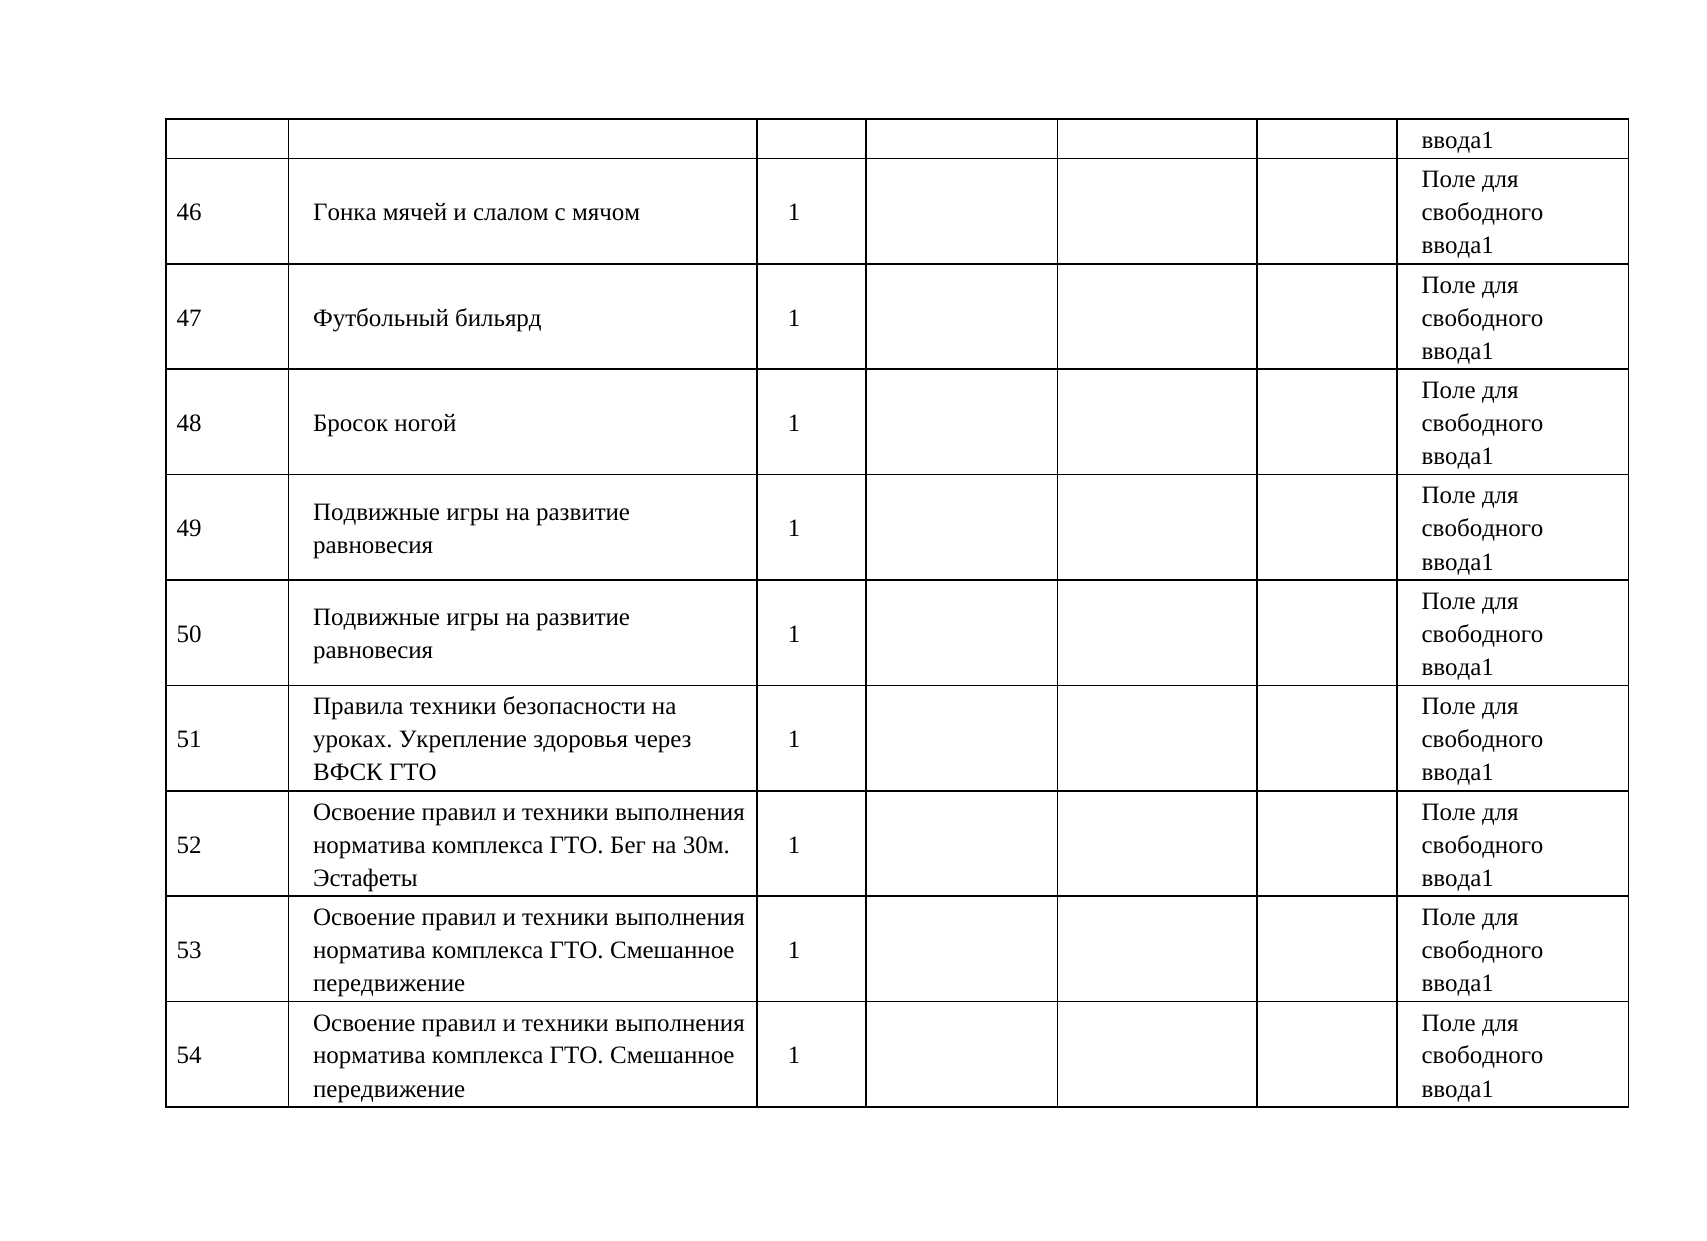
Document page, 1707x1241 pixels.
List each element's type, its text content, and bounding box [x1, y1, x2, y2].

table_cell 1 [758, 581, 865, 684]
table_cell Поле для свободного ввода1 [1398, 475, 1628, 579]
table_cell [1058, 265, 1256, 368]
table_cell [1058, 581, 1256, 684]
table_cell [289, 120, 756, 157]
table_cell Освоение правил и техники выполнения норматива комплекса ГТО. Смешанное передвижение [289, 1002, 756, 1106]
table_cell [1258, 475, 1396, 579]
table_cell 45 [167, 120, 288, 157]
table_cell Поле для свободного ввода1 [1398, 370, 1628, 474]
table_cell [1058, 686, 1256, 790]
table_cell Поле для свободного ввода1 [1398, 581, 1628, 684]
table_cell [867, 120, 1057, 157]
table_cell [1058, 1002, 1256, 1106]
table_cell [1258, 265, 1396, 368]
table_cell Поле для свободного ввода1 [1398, 686, 1628, 790]
table_cell Гонка мячей и слалом с мячом [289, 159, 756, 263]
table_cell 1 [758, 897, 865, 1001]
table_cell Освоение правил и техники выполнения норматива комплекса ГТО. Смешанное передвижение [289, 897, 756, 1001]
table_cell Подвижные игры на развитие равновесия [289, 475, 756, 579]
table_cell [867, 792, 1057, 895]
table_cell 1 [758, 792, 865, 895]
table_cell 50 [167, 581, 288, 684]
table_cell [1258, 370, 1396, 474]
table_cell 53 [167, 897, 288, 1001]
table_cell 48 [167, 370, 288, 474]
table_cell [867, 370, 1057, 474]
table_cell [1258, 897, 1396, 1001]
table_cell 47 [167, 265, 288, 368]
table_cell Поле для свободного ввода1 [1398, 792, 1628, 895]
table_cell Поле для свободного ввода1 [1398, 897, 1628, 1001]
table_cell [1398, 120, 1628, 157]
table_cell [1058, 897, 1256, 1001]
table_cell 49 [167, 475, 288, 579]
table_cell [867, 581, 1057, 684]
table_cell [867, 686, 1057, 790]
table_cell Футбольный бильярд [289, 265, 756, 368]
table_cell 1 [758, 1002, 865, 1106]
table_cell 1 [758, 370, 865, 474]
table_cell Подвижные игры на развитие равновесия [289, 581, 756, 684]
table_cell Бросок ногой [289, 370, 756, 474]
table_cell Поле для свободного ввода1 [1398, 265, 1628, 368]
table_cell [867, 897, 1057, 1001]
table_cell [1058, 120, 1256, 157]
table_cell 1 [758, 120, 865, 157]
table_cell [867, 159, 1057, 263]
table_cell [1258, 1002, 1396, 1106]
table_cell [1258, 120, 1396, 157]
table_cell [867, 475, 1057, 579]
table_cell Правила техники безопасности на уроках. Укрепление здоровья через ВФСК ГТО [289, 686, 756, 790]
table_cell [1058, 159, 1256, 263]
table_cell 52 [167, 792, 288, 895]
table_cell [1258, 686, 1396, 790]
table_cell [1058, 370, 1256, 474]
table_cell Поле для свободного ввода1 [1398, 159, 1628, 263]
table_cell [1258, 159, 1396, 263]
table_cell 1 [758, 159, 865, 263]
table_cell 46 [167, 159, 288, 263]
table_cell [1058, 792, 1256, 895]
table_cell 54 [167, 1002, 288, 1106]
table_cell 1 [758, 475, 865, 579]
table_cell [1058, 475, 1256, 579]
table_cell [867, 1002, 1057, 1106]
table_cell [1258, 581, 1396, 684]
table_cell 1 [758, 265, 865, 368]
table_cell [867, 265, 1057, 368]
table_cell 1 [758, 686, 865, 790]
table_cell Освоение правил и техники выполнения норматива комплекса ГТО. Бег на 30м. Эстафеты [289, 792, 756, 895]
table_cell [1258, 792, 1396, 895]
table_cell 51 [167, 686, 288, 790]
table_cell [1398, 1002, 1628, 1106]
